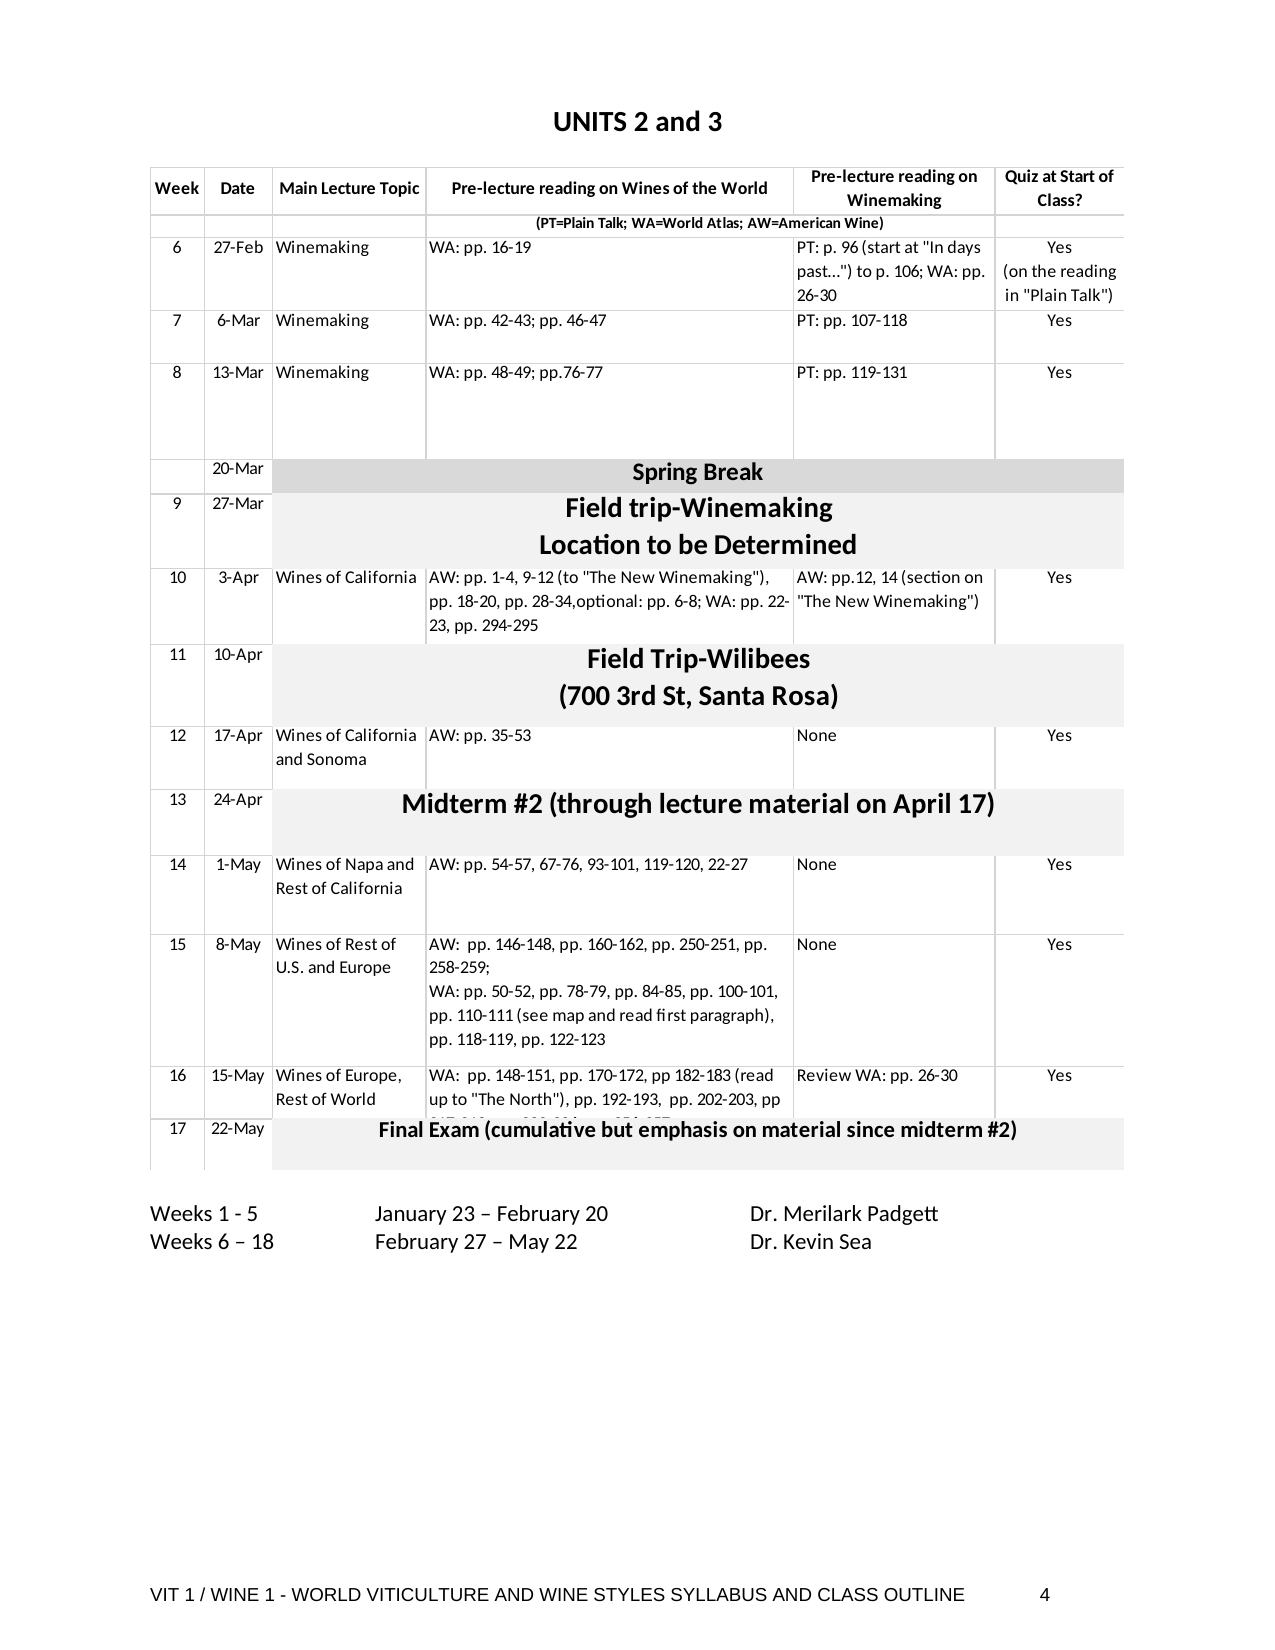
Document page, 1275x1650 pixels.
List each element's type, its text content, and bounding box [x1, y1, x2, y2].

text Weeks 1 - 5 January 23 – February 20 Dr. Merilark Padgett [150, 1199, 1125, 1227]
text Weeks 6 – 18 February 27 – May 22 Dr. Kevin Sea [150, 1227, 1125, 1255]
text UNITS 2 and 3 [150, 103, 1125, 139]
